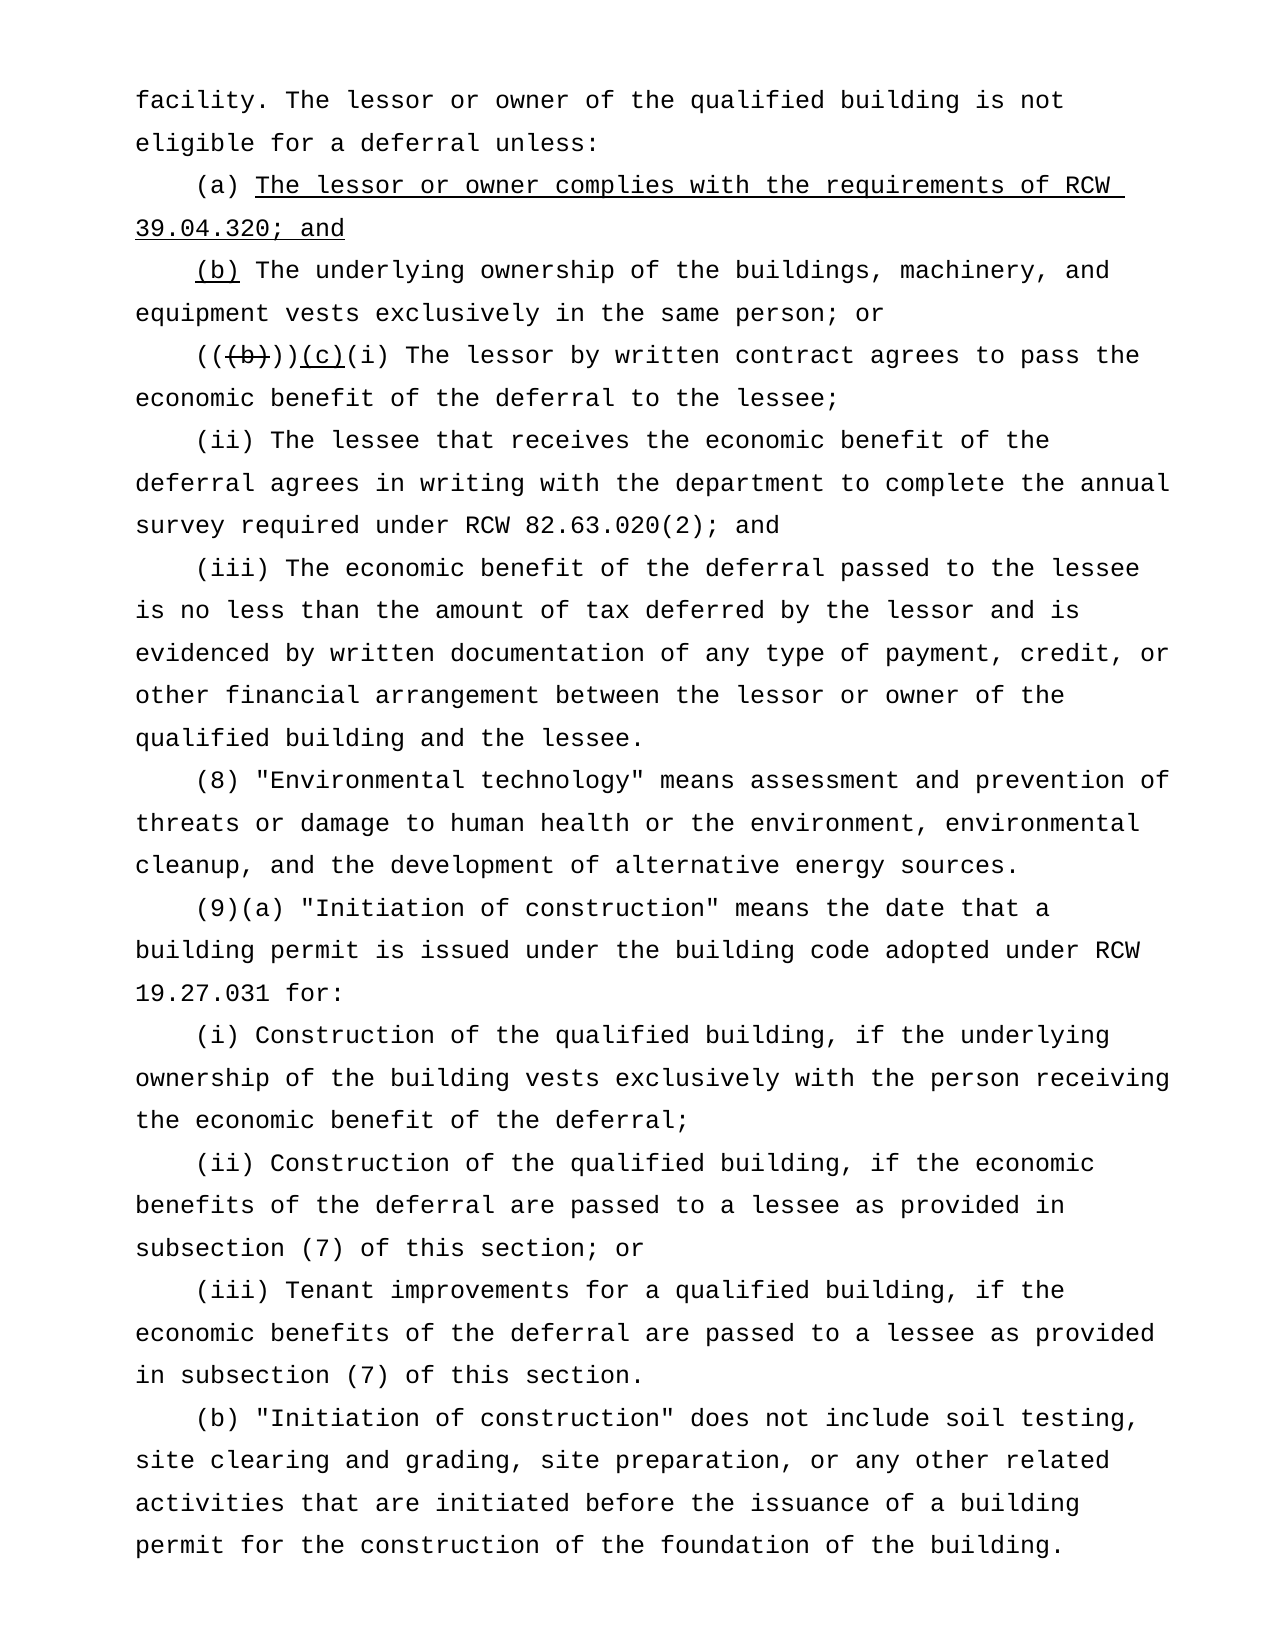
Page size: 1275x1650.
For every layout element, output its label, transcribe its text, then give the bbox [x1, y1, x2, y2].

text (((b)))(c)(i) The lessor by written contract agrees to pass the economic benefit of the deferral to the lessee; [135, 330, 1170, 415]
text (9)(a) "Initiation of construction" means the date that a building permit is issued under the building code adopted under RCW 19.27.031 for: [135, 882, 1170, 1010]
text (ii) The lessee that receives the economic benefit of the deferral agrees in writing with the department to complete the annual survey required under RCW 82.63.020(2); and [135, 415, 1170, 542]
text (b) "Initiation of construction" does not include soil testing, site clearing and grading, site preparation, or any other related activities that are initiated before the issuance of a building permit for the construction of the foundation of the building. [135, 1392, 1170, 1562]
text (ii) Construction of the qualified building, if the economic benefits of the deferral are passed to a lessee as provided in subsection (7) of this section; or [135, 1137, 1170, 1265]
text (i) Construction of the qualified building, if the underlying ownership of the building vests exclusively with the person receiving the economic benefit of the deferral; [135, 1010, 1170, 1137]
text (iii) Tenant improvements for a qualified building, if the economic benefits of the deferral are passed to a lessee as provided in subsection (7) of this section. [135, 1265, 1170, 1392]
text (a) The lessor or owner complies with the requirements of RCW 39.04.320; and [135, 160, 1170, 245]
text (b) The underlying ownership of the buildings, machinery, and equipment vests exclusively in the same person; or [135, 245, 1170, 330]
text (8) "Environmental technology" means assessment and prevention of threats or damage to human health or the environment, environmental cleanup, and the development of alternative energy sources. [135, 755, 1170, 882]
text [135, 75, 1170, 160]
text (iii) The economic benefit of the deferral passed to the lessee is no less than the amount of tax deferred by the lessor and is evidenced by written documentation of any type of payment, credit, or other financial arrangement between the lessor or owner of the qualified building and the lessee. [135, 542, 1170, 755]
